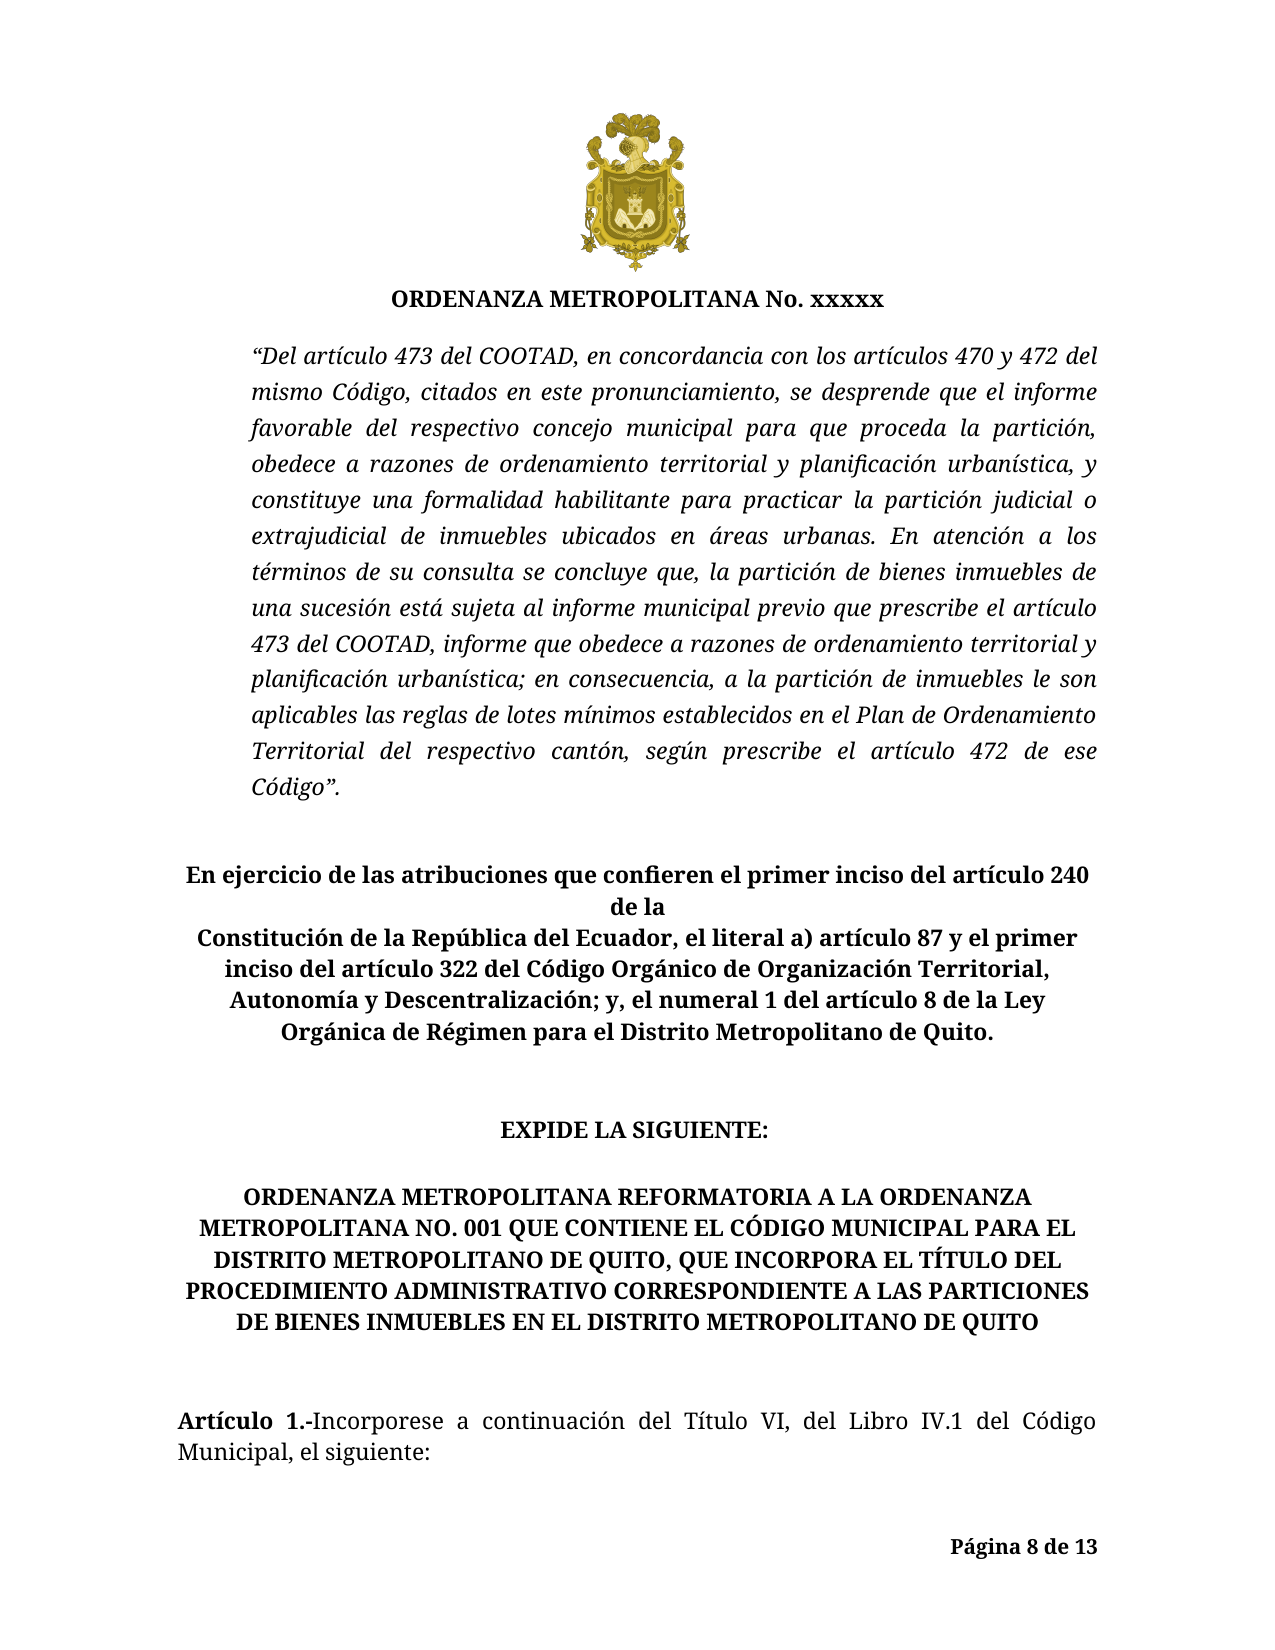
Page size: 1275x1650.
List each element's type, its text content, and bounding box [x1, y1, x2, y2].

text “Del artículo 473 del COOTAD, en concordancia con los artículos 470 y 472 del mismo Código, citados en este pronunciamiento, se desprende que el informe favorable del respectivo concejo municipal para que proceda la partición, obedece a razones de ordenamiento territorial y planificación urbanística, y constituye una formalidad habilitante para practicar la partición judicial o extrajudicial de inmuebles ubicados en áreas urbanas. En atención a los términos de su consulta se concluye que, la partición de bienes inmuebles de una sucesión está sujeta al informe municipal previo que prescribe el artículo 473 del COOTAD, informe que obedece a razones de ordenamiento territorial y planificación urbanística; en consecuencia, a la partición de inmuebles le son aplicables las reglas de lotes mínimos establecidos en el Plan de Ordenamiento Territorial del respectivo cantón, según prescribe el artículo 472 de ese Código”. [251, 340, 1098, 802]
text Artículo 1.-Incorporese a continuación del Título VI, del Libro IV.1 del Código Municipal, el siguiente: [177, 1404, 1098, 1467]
text Constitución de la República del Ecuador, el literal a) artículo 87 y el primer inciso del artículo 322 del Código Orgánico de Organización Territorial, Autonomía y Descentralización; y, el numeral 1 del artículo 8 de la Ley Orgánica de Régimen para el Distrito Metropolitano de Quito. [177, 922, 1098, 1047]
text En ejercicio de las atribuciones que confieren el primer inciso del artículo 240 de la [177, 859, 1098, 922]
picture [579, 111, 690, 274]
text ORDENANZA METROPOLITANA REFORMATORIA A LA ORDENANZA METROPOLITANA NO. 001 QUE CONTIENE EL CÓDIGO MUNICIPAL PARA EL DISTRITO METROPOLITANO DE QUITO, QUE INCORPORA EL TÍTULO DEL PROCEDIMIENTO ADMINISTRATIVO CORRESPONDIENTE A LAS PARTICIONES DE BIENES INMUEBLES EN EL DISTRITO METROPOLITANO DE QUITO [177, 1181, 1098, 1337]
text EXPIDE LA SIGUIENTE: [177, 1114, 1092, 1145]
